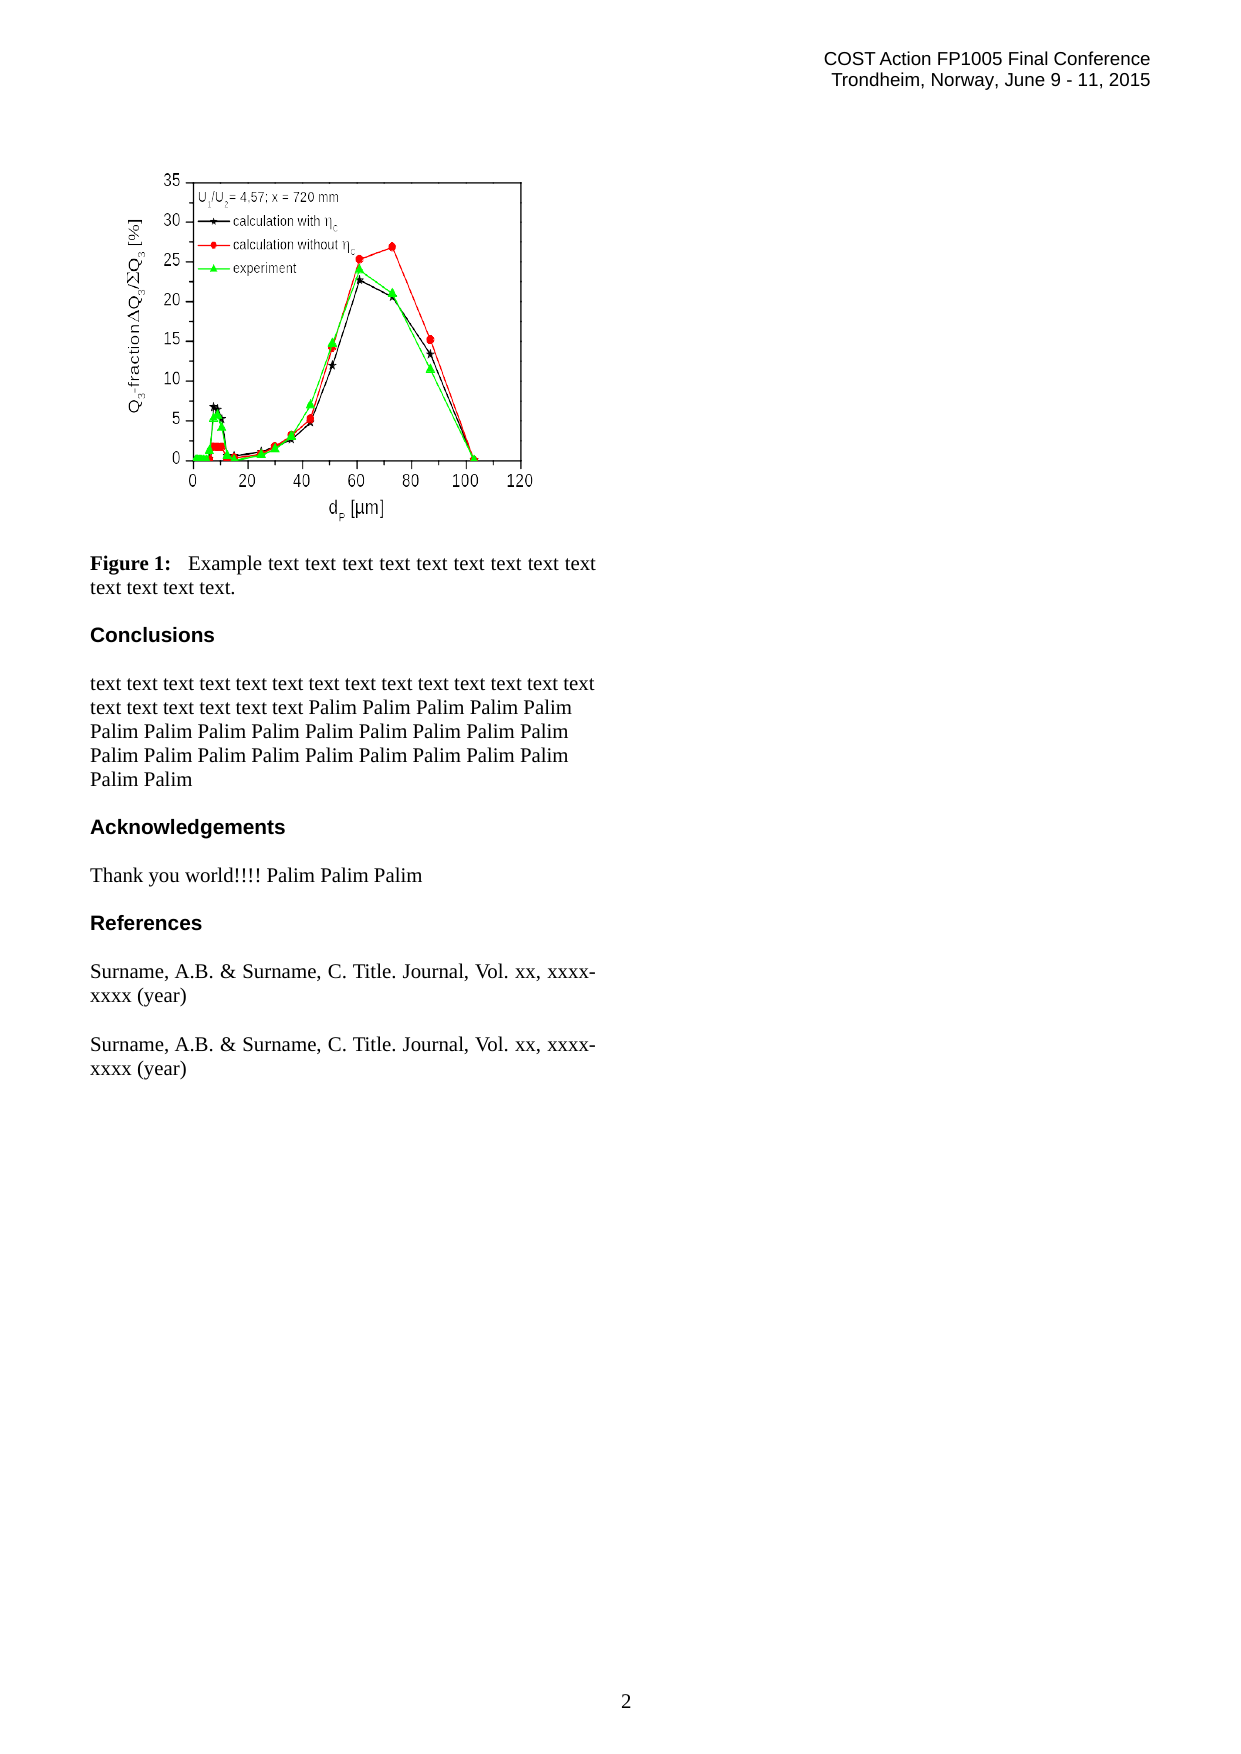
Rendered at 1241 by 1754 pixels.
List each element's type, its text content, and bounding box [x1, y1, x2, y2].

subtitle Thank you world!!!! Palim Palim Palim [90, 863, 597, 887]
subtitle Acknowledgements [90, 815, 597, 839]
subtitle text text text text text text text text text text text text text text text text text text text text Palim Palim Palim Palim Palim Palim Palim Palim Palim Palim Palim Palim Palim Palim Palim Palim Palim Palim Palim Palim Palim Palim Palim Palim Palim [90, 671, 597, 791]
subtitle References [90, 911, 597, 935]
subtitle Surname, A.B. & Surname, C. Title. Journal, Vol. xx, xxxx-xxxx (year) [90, 959, 597, 1007]
subtitle Figure 1: Example text text text text text text text text text text text text text. [90, 551, 597, 599]
subtitle Conclusions [90, 623, 597, 647]
subtitle Surname, A.B. & Surname, C. Title. Journal, Vol. xx, xxxx-xxxx (year) [90, 1031, 597, 1079]
